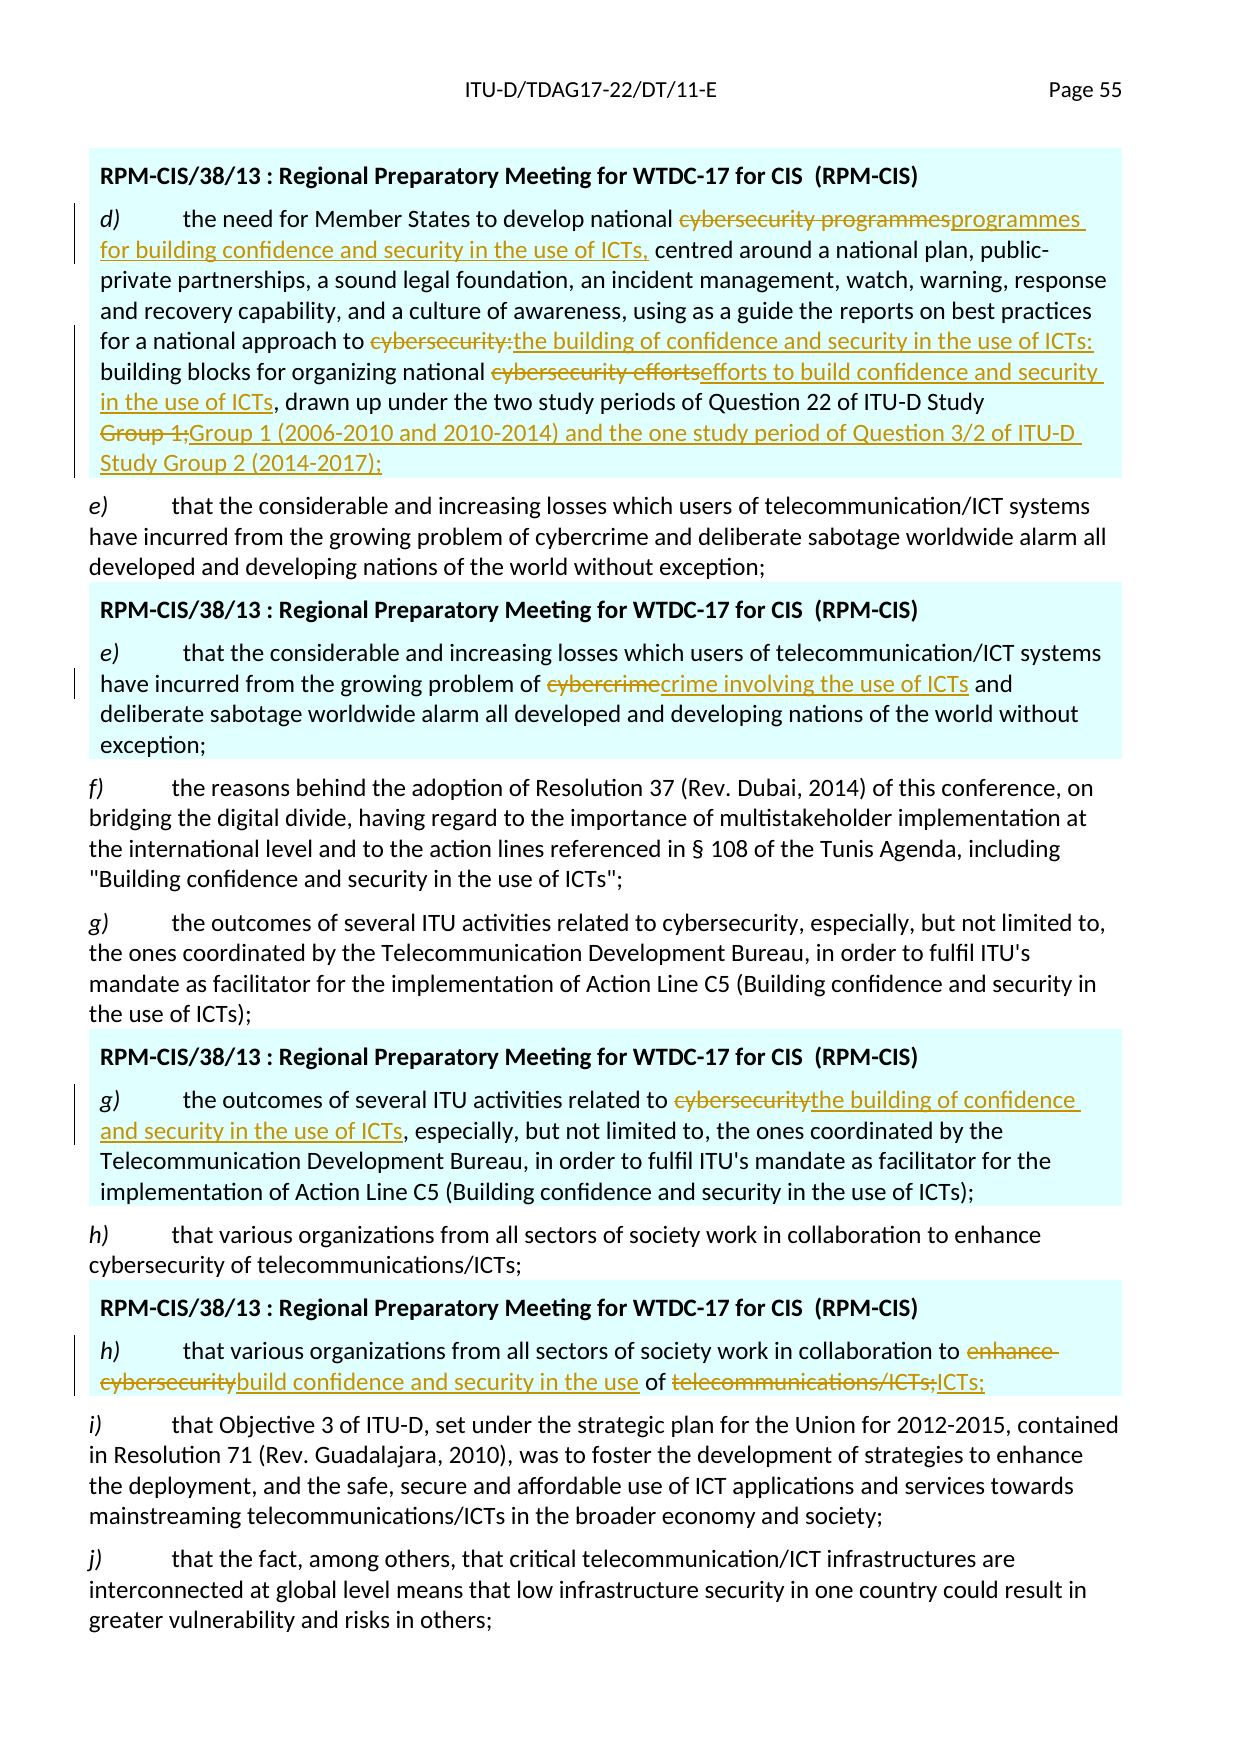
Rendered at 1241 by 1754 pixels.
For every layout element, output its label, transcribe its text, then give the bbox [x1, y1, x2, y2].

text e) that the considerable and increasing losses which users of telecommunication/ICT systems have incurred from the growing problem of cybercrime and deliberate sabotage worldwide alarm all developed and developing nations of the world without exception; [89, 490, 1122, 582]
text j) that the fact, among others, that critical telecommunication/ICT infrastructures are interconnected at global level means that low infrastructure security in one country could result in greater vulnerability and risks in others; [89, 1543, 1122, 1635]
table_header RPM-CIS/38/13 : Regional Preparatory Meeting for WTDC-17 for CIS (RPM-CIS) d) the need for Member States to develop national centred around a national plan, public-private partnerships, a sound legal foundation, an incident management, watch, warning, response and recovery capability, and a culture of awareness, using as a guide the reports on best practices for a national approach to building blocks for organizing national , drawn up under the two study periods of Question 22 of ITU-D Study [89, 148, 1122, 478]
text h) that various organizations from all sectors of society work in collaboration to enhance cybersecurity of telecommunications/ICTs; [89, 1219, 1122, 1280]
table_header RPM-CIS/38/13 : Regional Preparatory Meeting for WTDC-17 for CIS (RPM-CIS) e) that the considerable and increasing losses which users of telecommunication/ICT systems have incurred from the growing problem of and deliberate sabotage worldwide alarm all developed and developing nations of the world without exception; [89, 582, 1122, 759]
table_header RPM-CIS/38/13 : Regional Preparatory Meeting for WTDC-17 for CIS (RPM-CIS) h) that various organizations from all sectors of society work in collaboration to of [89, 1280, 1122, 1396]
text i) that Objective 3 of ITU-D, set under the strategic plan for the Union for 2012-2015, contained in Resolution 71 (Rev. Guadalajara, 2010), was to foster the development of strategies to enhance the deployment, and the safe, secure and affordable use of ICT applications and services towards mainstreaming telecommunications/ICTs in the broader economy and society; [89, 1409, 1122, 1531]
text f) the reasons behind the adoption of Resolution 37 (Rev. Dubai, 2014) of this conference, on bridging the digital divide, having regard to the importance of multistakeholder implementation at the international level and to the action lines referenced in § 108 of the Tunis Agenda, including "Building confidence and security in the use of ICTs"; [89, 772, 1122, 894]
text g) the outcomes of several ITU activities related to cybersecurity, especially, but not limited to, the ones coordinated by the Telecommunication Development Bureau, in order to fulfil ITU's mandate as facilitator for the implementation of Action Line C5 (Building confidence and security in the use of ICTs); [89, 907, 1122, 1029]
table_header RPM-CIS/38/13 : Regional Preparatory Meeting for WTDC-17 for CIS (RPM-CIS) g) the outcomes of several ITU activities related to , especially, but not limited to, the ones coordinated by the Telecommunication Development Bureau, in order to fulfil ITU's mandate as facilitator for the implementation of Action Line C5 (Building confidence and security in the use of ICTs); [89, 1029, 1122, 1206]
